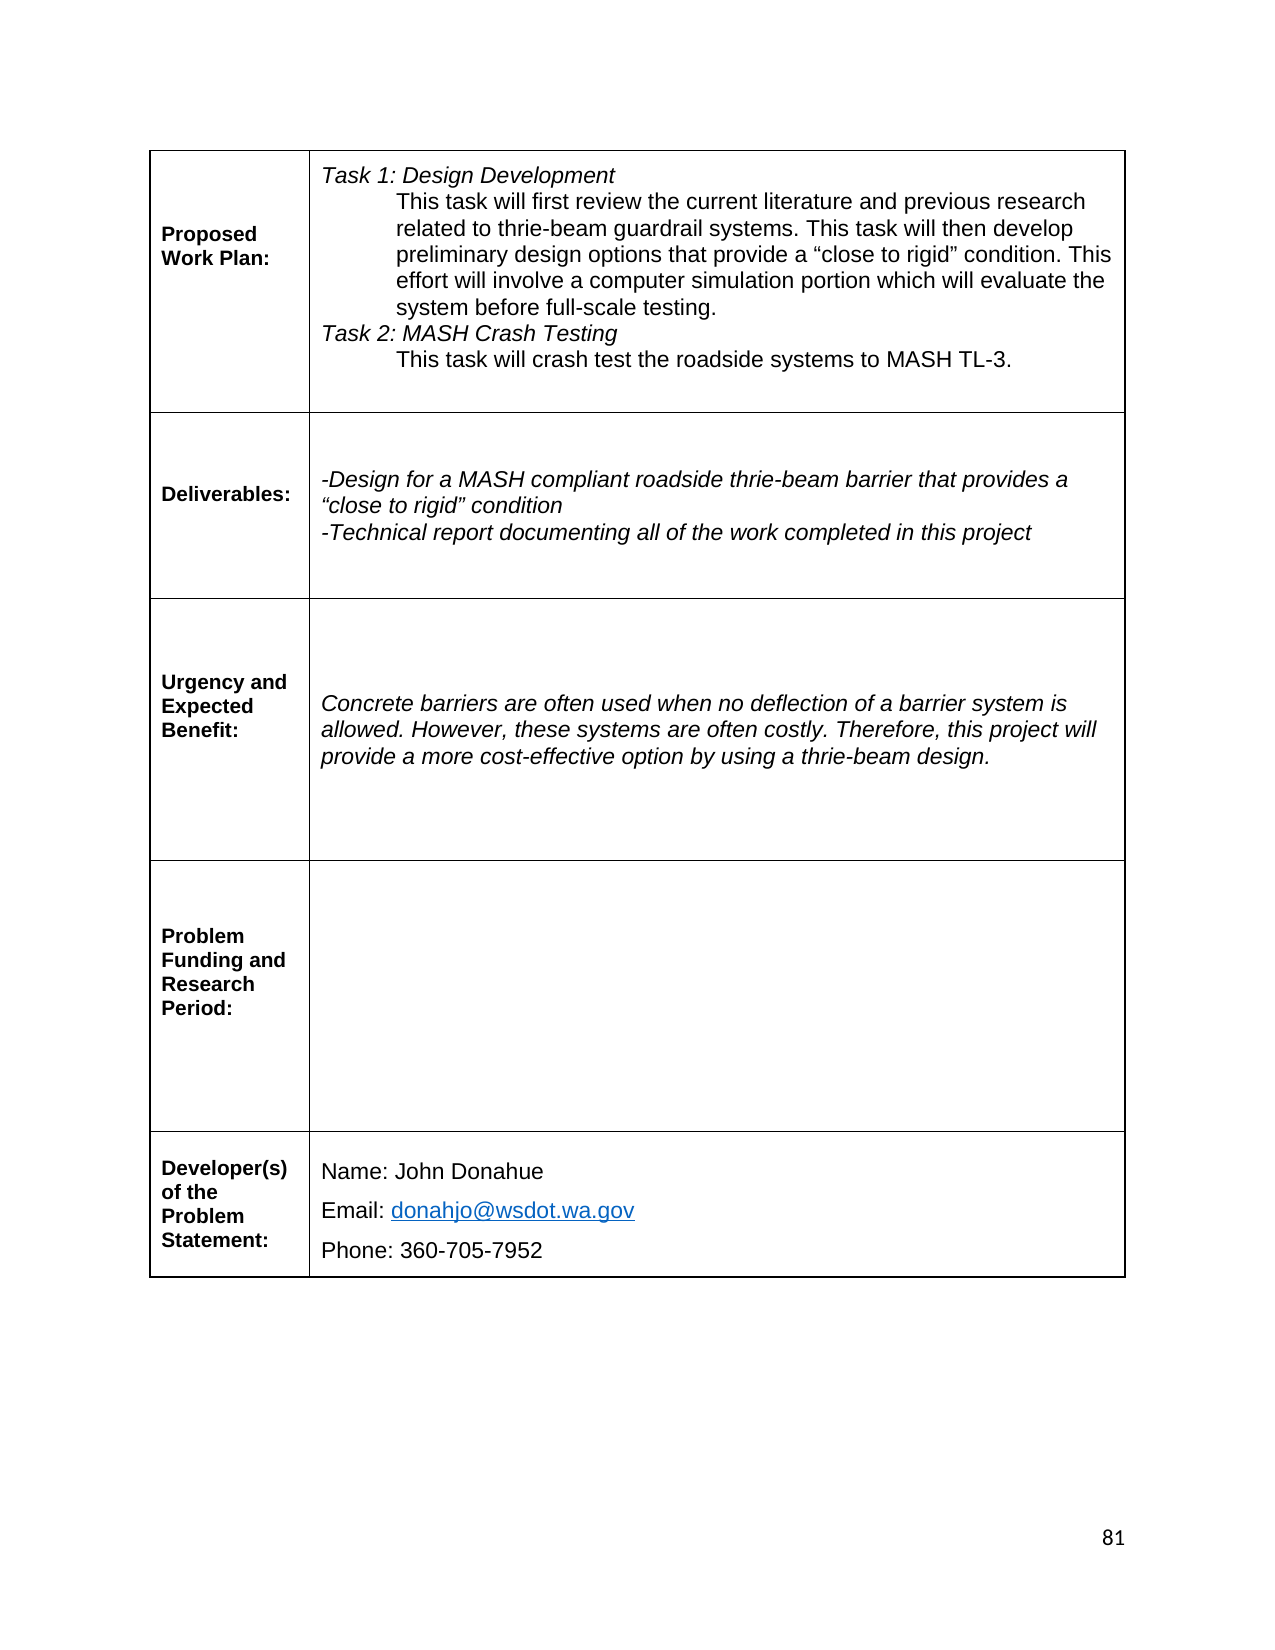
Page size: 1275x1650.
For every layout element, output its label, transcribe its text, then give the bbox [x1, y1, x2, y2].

table_cell Developer(s) of the Problem Statement: [151, 1132, 309, 1276]
table_cell Urgency and Expected Benefit: [151, 599, 309, 860]
table_cell [310, 861, 1124, 1131]
table_cell Task 1: Design Development This task will first review the current literature and previous research related to thrie-beam guardrail systems. This task will then develop preliminary design options that provide a “close to rigid” condition. This effort will involve a computer simulation portion which will evaluate the system before full-scale testing. Task 2: MASH Crash Testing This task will crash test the roadside systems to MASH TL-3. [310, 151, 1124, 412]
table_cell Concrete barriers are often used when no deflection of a barrier system is allowed. However, these systems are often costly. Therefore, this project will provide a more cost-effective option by using a thrie-beam design. [310, 599, 1124, 860]
table_cell Problem Funding and Research Period: [151, 861, 309, 1131]
table_cell Proposed Work Plan: [151, 151, 309, 412]
table_cell -Design for a MASH compliant roadside thrie-beam barrier that provides a “close to rigid” condition -Technical report documenting all of the work completed in this project [310, 413, 1124, 598]
table_cell Deliverables: [151, 413, 309, 598]
table_cell Name: John Donahue Email: donahjo@wsdot.wa.gov Phone: 360-705-7952 [310, 1132, 1124, 1276]
